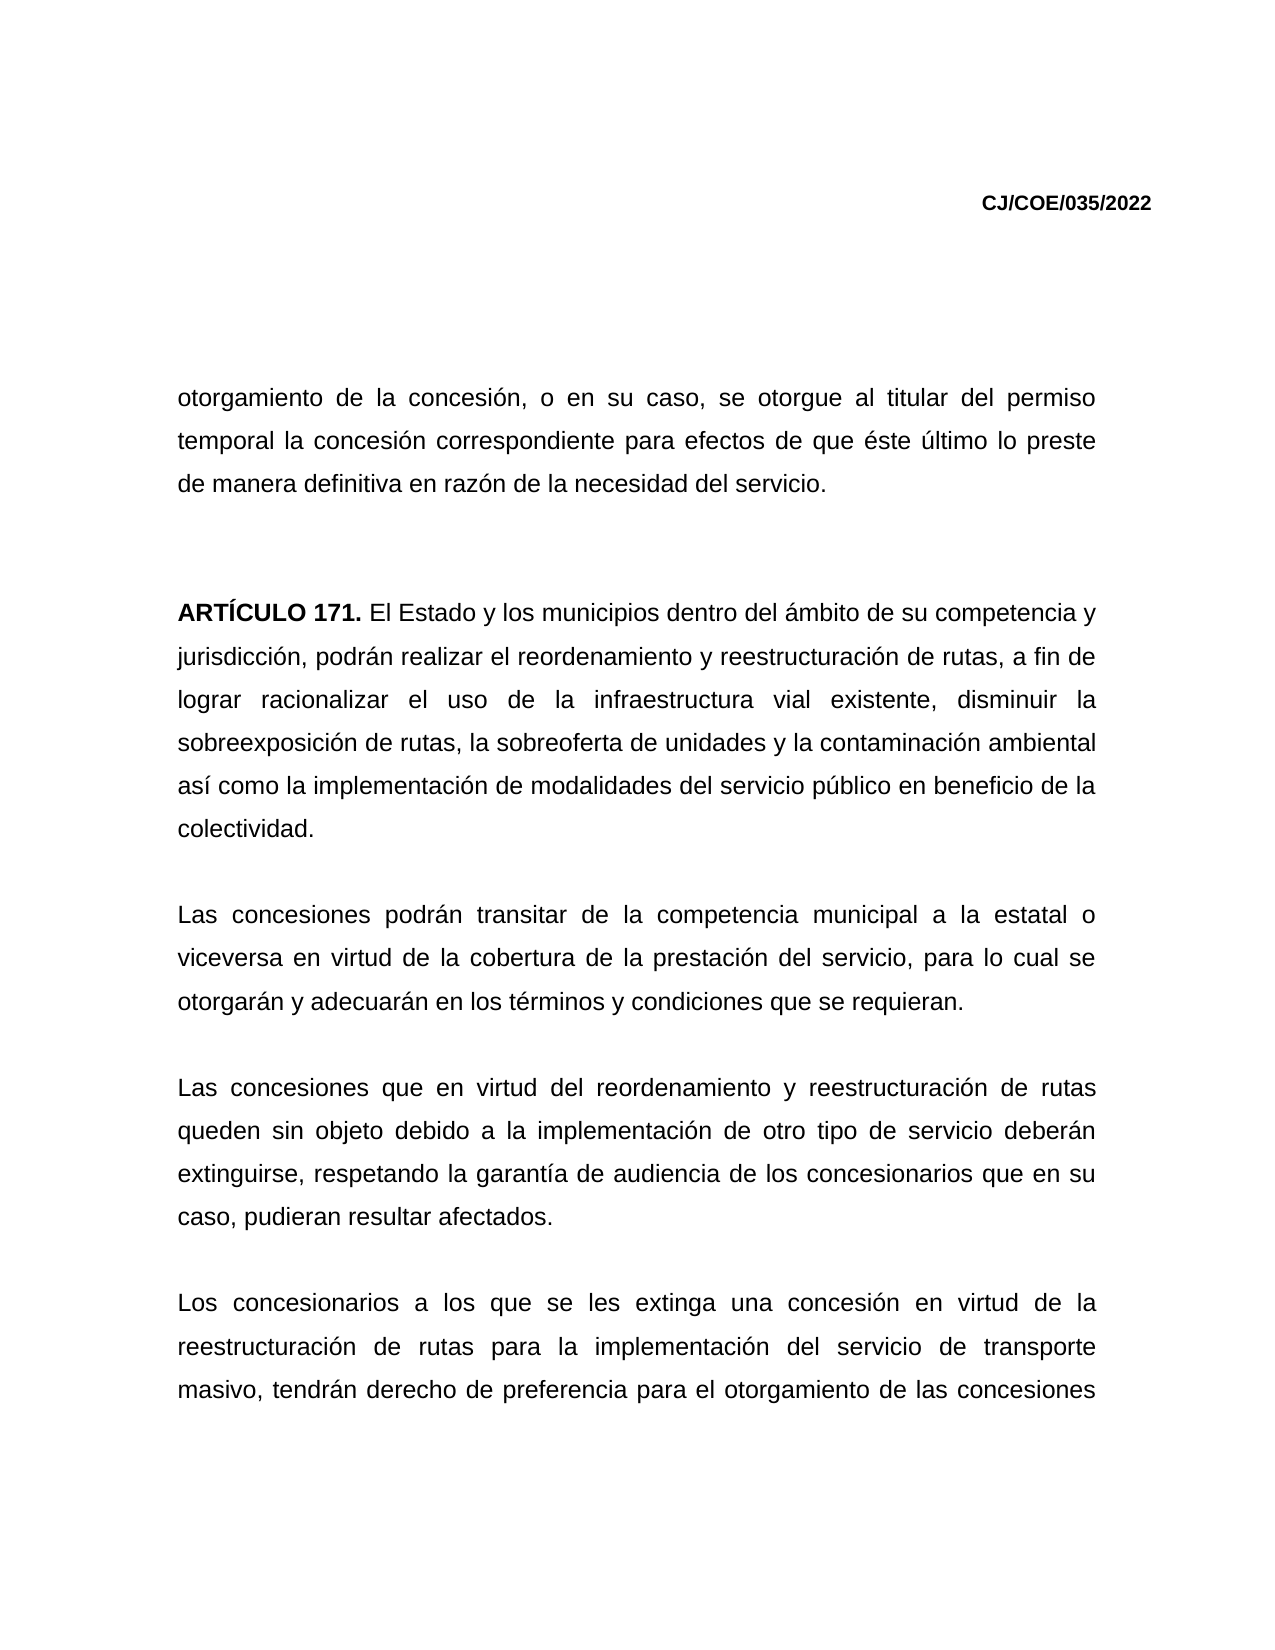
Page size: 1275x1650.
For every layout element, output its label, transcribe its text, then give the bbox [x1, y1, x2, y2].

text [177, 1288, 1098, 1403]
text ARTÍCULO 171. El Estado y los municipios dentro del ámbito de su competencia y jurisdicción, podrán realizar el reordenamiento y reestructuración de rutas, a fin de lograr racionalizar el uso de la infraestructura vial existente, disminuir la sobreexposición de rutas, la sobreoferta de unidades y la contaminación ambiental así como la implementación de modalidades del servicio público en beneficio de la colectividad. [177, 598, 1098, 843]
text Las concesiones que en virtud del reordenamiento y reestructuración de rutas queden sin objeto debido a la implementación de otro tipo de servicio deberán extinguirse, respetando la garantía de audiencia de los concesionarios que en su caso, pudieran resultar afectados. [177, 1073, 1098, 1231]
text Las concesiones podrán transitar de la competencia municipal a la estatal o viceversa en virtud de la cobertura de la prestación del servicio, para lo cual se otorgarán y adecuarán en los términos y condiciones que se requieran. [177, 900, 1098, 1015]
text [177, 383, 1098, 498]
